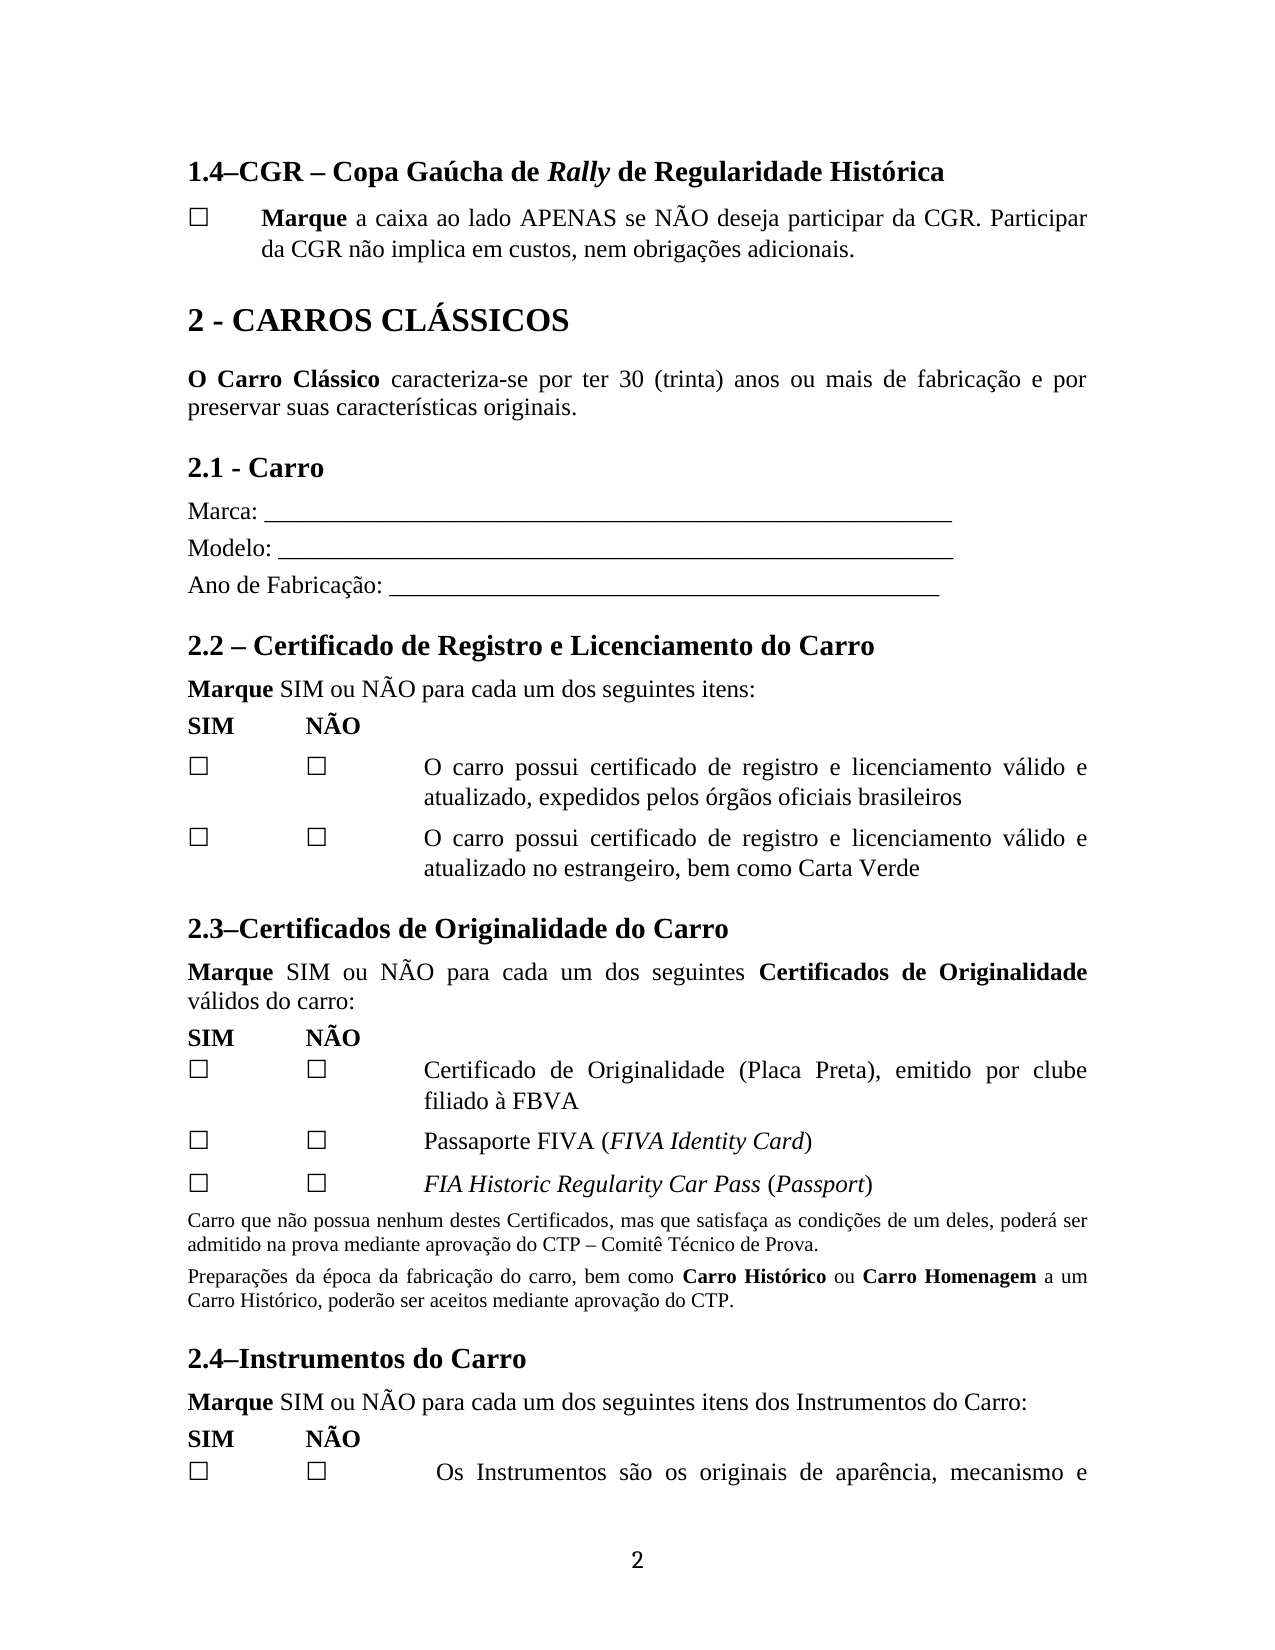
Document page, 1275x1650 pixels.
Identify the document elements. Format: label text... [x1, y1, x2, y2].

text Marque SIM ou NÃO para cada um dos seguintes Certificados de Originalidade válidos do carro: [187, 957, 1088, 1015]
text Modelo: ______________________________________________________ [187, 533, 1088, 562]
text SIM NÃO [187, 711, 1088, 740]
text 2.2 – Certificado de Registro e Licenciamento do Carro [187, 624, 1088, 662]
text 2.1 - Carro [187, 446, 1088, 484]
text ☐ ☐ Passaporte FIVA (FIVA Identity Card) [187, 1123, 1088, 1157]
text 2 - CARROS CLÁSSICOS [187, 300, 1088, 339]
text Marque SIM ou NÃO para cada um dos seguintes itens: [187, 674, 1088, 703]
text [187, 1453, 1088, 1487]
text Marca: _______________________________________________________ [187, 496, 1088, 525]
text SIM NÃO [187, 1023, 1088, 1052]
text ☐ ☐ O carro possui certificado de registro e licenciamento válido e atualizado, expedidos pelos órgãos oficiais brasileiros [187, 748, 1088, 811]
text ☐ ☐ O carro possui certificado de registro e licenciamento válido e atualizado no estrangeiro, bem como Carta Verde [187, 819, 1088, 882]
text 2.4–Instrumentos do Carro [187, 1337, 1088, 1375]
text SIM NÃO [187, 1424, 1088, 1453]
text O Carro Clássico caracteriza-se por ter 30 (trinta) anos ou mais de fabricação e por preservar suas características originais. [187, 364, 1088, 421]
text 2.3–Certificados de Originalidade do Carro [187, 907, 1088, 945]
text ☐ Marque a caixa ao lado APENAS se NÃO deseja participar da CGR. Participar da CGR não implica em custos, nem obrigações adicionais. [187, 200, 1088, 263]
text 1.4–CGR – Copa Gaúcha de Rally de Regularidade Histórica [187, 150, 1088, 187]
text Preparações da época da fabricação do carro, bem como Carro Histórico ou Carro Homenagem a um Carro Histórico, poderão ser aceitos mediante aprovação do CTP. [187, 1264, 1088, 1312]
text ☐ ☐ Certificado de Originalidade (Placa Preta), emitido por clube filiado à FBVA [187, 1052, 1088, 1114]
text Marque SIM ou NÃO para cada um dos seguintes itens dos Instrumentos do Carro: [187, 1387, 1088, 1416]
text Ano de Fabricação: ____________________________________________ [187, 570, 1088, 599]
text ☐ ☐ FIA Historic Regularity Car Pass (Passport) [187, 1165, 1088, 1199]
text Carro que não possua nenhum destes Certificados, mas que satisfaça as condições de um deles, poderá ser admitido na prova mediante aprovação do CTP – Comitê Técnico de Prova. [187, 1208, 1088, 1256]
